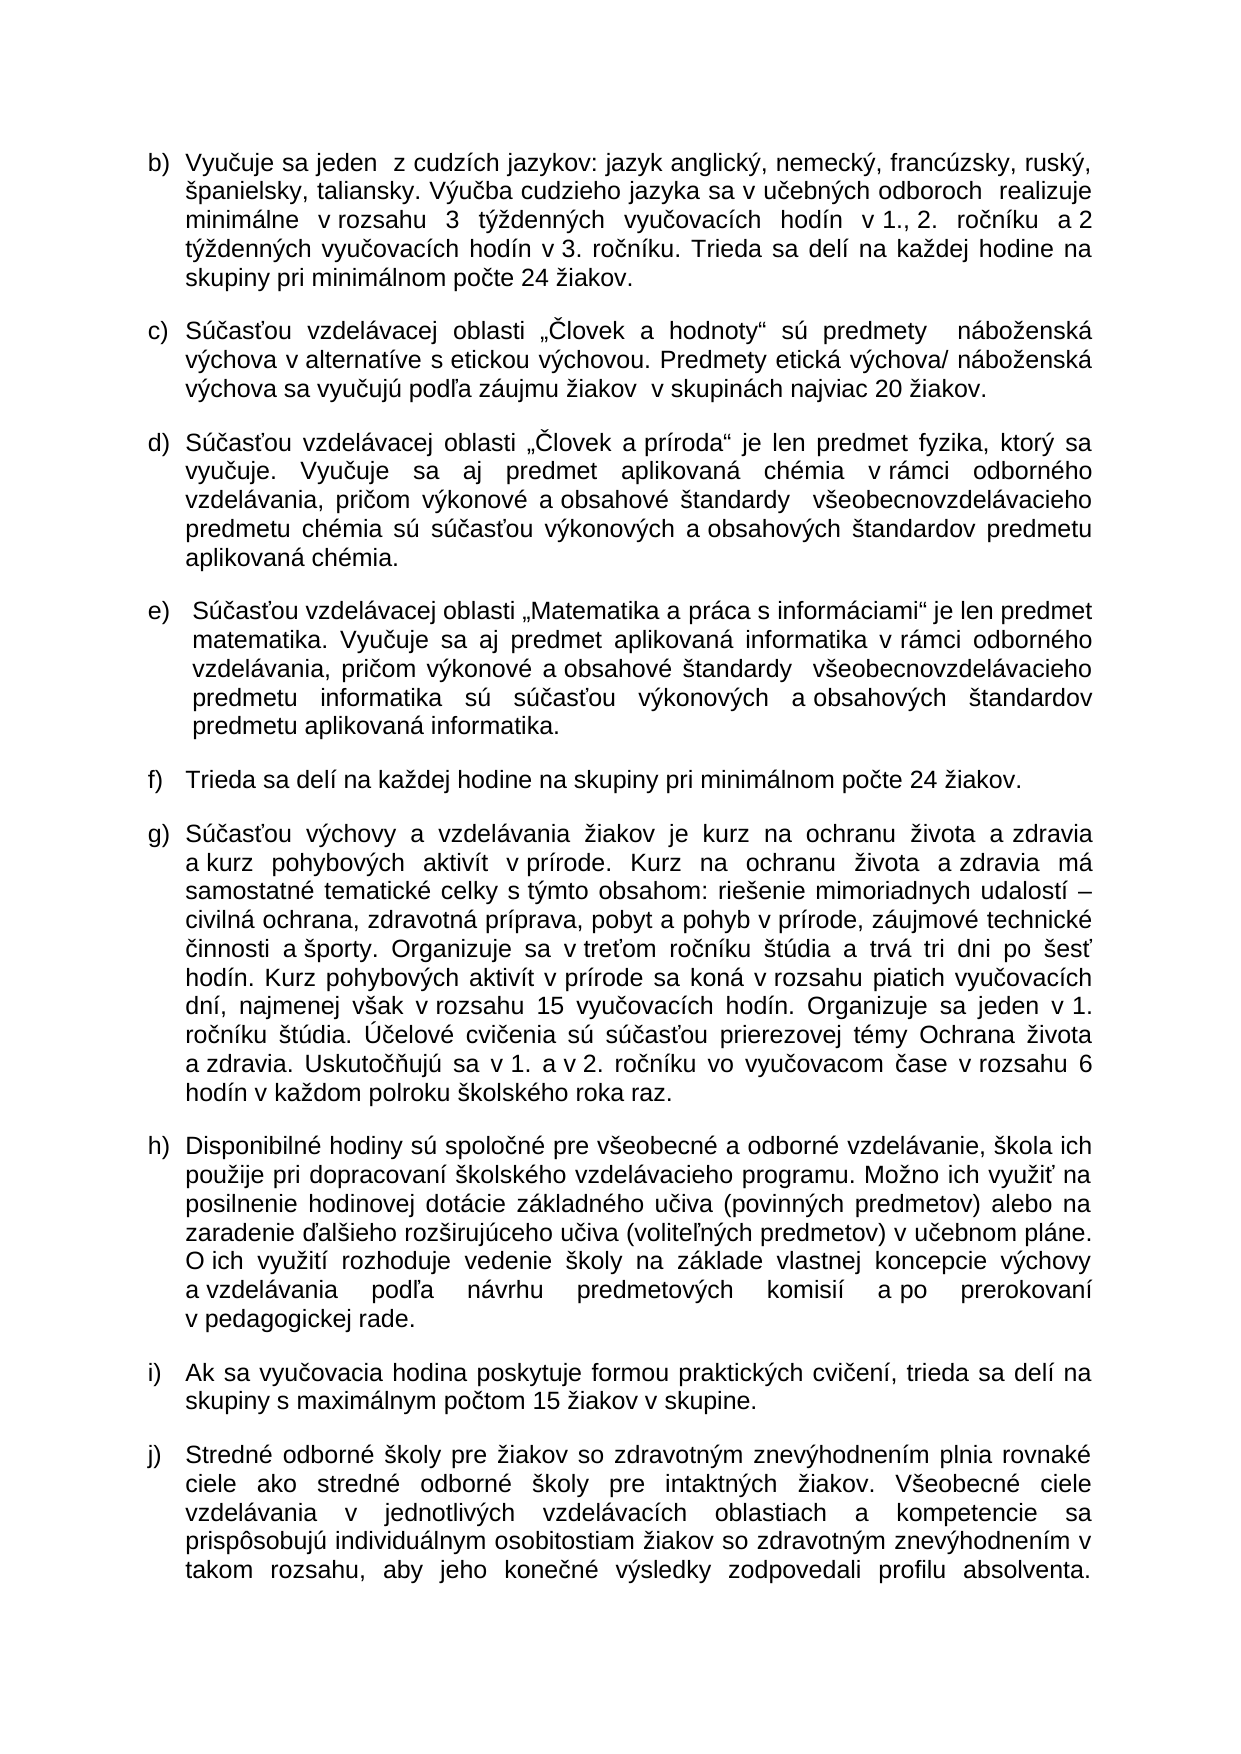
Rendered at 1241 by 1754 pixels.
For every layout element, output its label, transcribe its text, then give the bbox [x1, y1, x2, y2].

list Súčasťou vzdelávacej oblasti „Človek a príroda“ je len predmet fyzika, ktorý sa vyučuje. Vyučuje sa aj predmet aplikovaná chémia v rámci odborného vzdelávania, pričom výkonové a obsahové štandardy všeobecnovzdelávacieho predmetu chémia sú súčasťou výkonových a obsahových štandardov predmetu aplikovaná chémia. [148, 428, 1093, 571]
list Súčasťou vzdelávacej oblasti „Matematika a práca s informáciami“ je len predmet matematika. Vyučuje sa aj predmet aplikovaná informatika v rámci odborného vzdelávania, pričom výkonové a obsahové štandardy všeobecnovzdelávacieho predmetu informatika sú súčasťou výkonových a obsahových štandardov predmetu aplikovaná informatika. [148, 596, 1093, 740]
list Trieda sa delí na každej hodine na skupiny pri minimálnom počte 24 žiakov. [148, 765, 1093, 794]
list Súčasťou výchovy a vzdelávania žiakov je kurz na ochranu života a zdravia a kurz pohybových aktivít v prírode. Kurz na ochranu života a zdravia má samostatné tematické celky s týmto obsahom: riešenie mimoriadnych udalostí – civilná ochrana, zdravotná príprava, pobyt a pohyb v prírode, záujmové technické činnosti a športy. Organizuje sa v treťom ročníku štúdia a trvá tri dni po šesť hodín. Kurz pohybových aktivít v prírode sa koná v rozsahu piatich vyučovacích dní, najmenej však v rozsahu 15 vyučovacích hodín. Organizuje sa jeden v 1. ročníku štúdia. Účelové cvičenia sú súčasťou prierezovej témy Ochrana života a zdravia. Uskutočňujú sa v 1. a v 2. ročníku vo vyučovacom čase v rozsahu 6 hodín v každom polroku školského roka raz. [148, 819, 1093, 1106]
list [148, 1440, 1093, 1584]
list Súčasťou vzdelávacej oblasti „Človek a hodnoty“ sú predmety náboženská výchova v alternatíve s etickou výchovou. Predmety etická výchova/ náboženská výchova sa vyučujú podľa záujmu žiakov v skupinách najviac 20 žiakov. [148, 316, 1093, 403]
list Ak sa vyučovacia hodina poskytuje formou praktických cvičení, trieda sa delí na skupiny s maximálnym počtom 15 žiakov v skupine. [148, 1358, 1093, 1415]
list Disponibilné hodiny sú spoločné pre všeobecné a odborné vzdelávanie, škola ich použije pri dopracovaní školského vzdelávacieho programu. Možno ich využiť na posilnenie hodinovej dotácie základného učiva (povinných predmetov) alebo na zaradenie ďalšieho rozširujúceho učiva (voliteľných predmetov) v učebnom pláne. O ich využití rozhoduje vedenie školy na základe vlastnej koncepcie výchovy a vzdelávania podľa návrhu predmetových komisií a po prerokovaní v pedagogickej rade. [148, 1131, 1093, 1333]
list Vyučuje sa jeden z cudzích jazykov: jazyk anglický, nemecký, francúzsky, ruský, španielsky, taliansky. Výučba cudzieho jazyka sa v učebných odboroch realizuje minimálne v rozsahu 3 týždenných vyučovacích hodín v 1., 2. ročníku a 2 týždenných vyučovacích hodín v 3. ročníku. Trieda sa delí na každej hodine na skupiny pri minimálnom počte 24 žiakov. [148, 148, 1093, 291]
